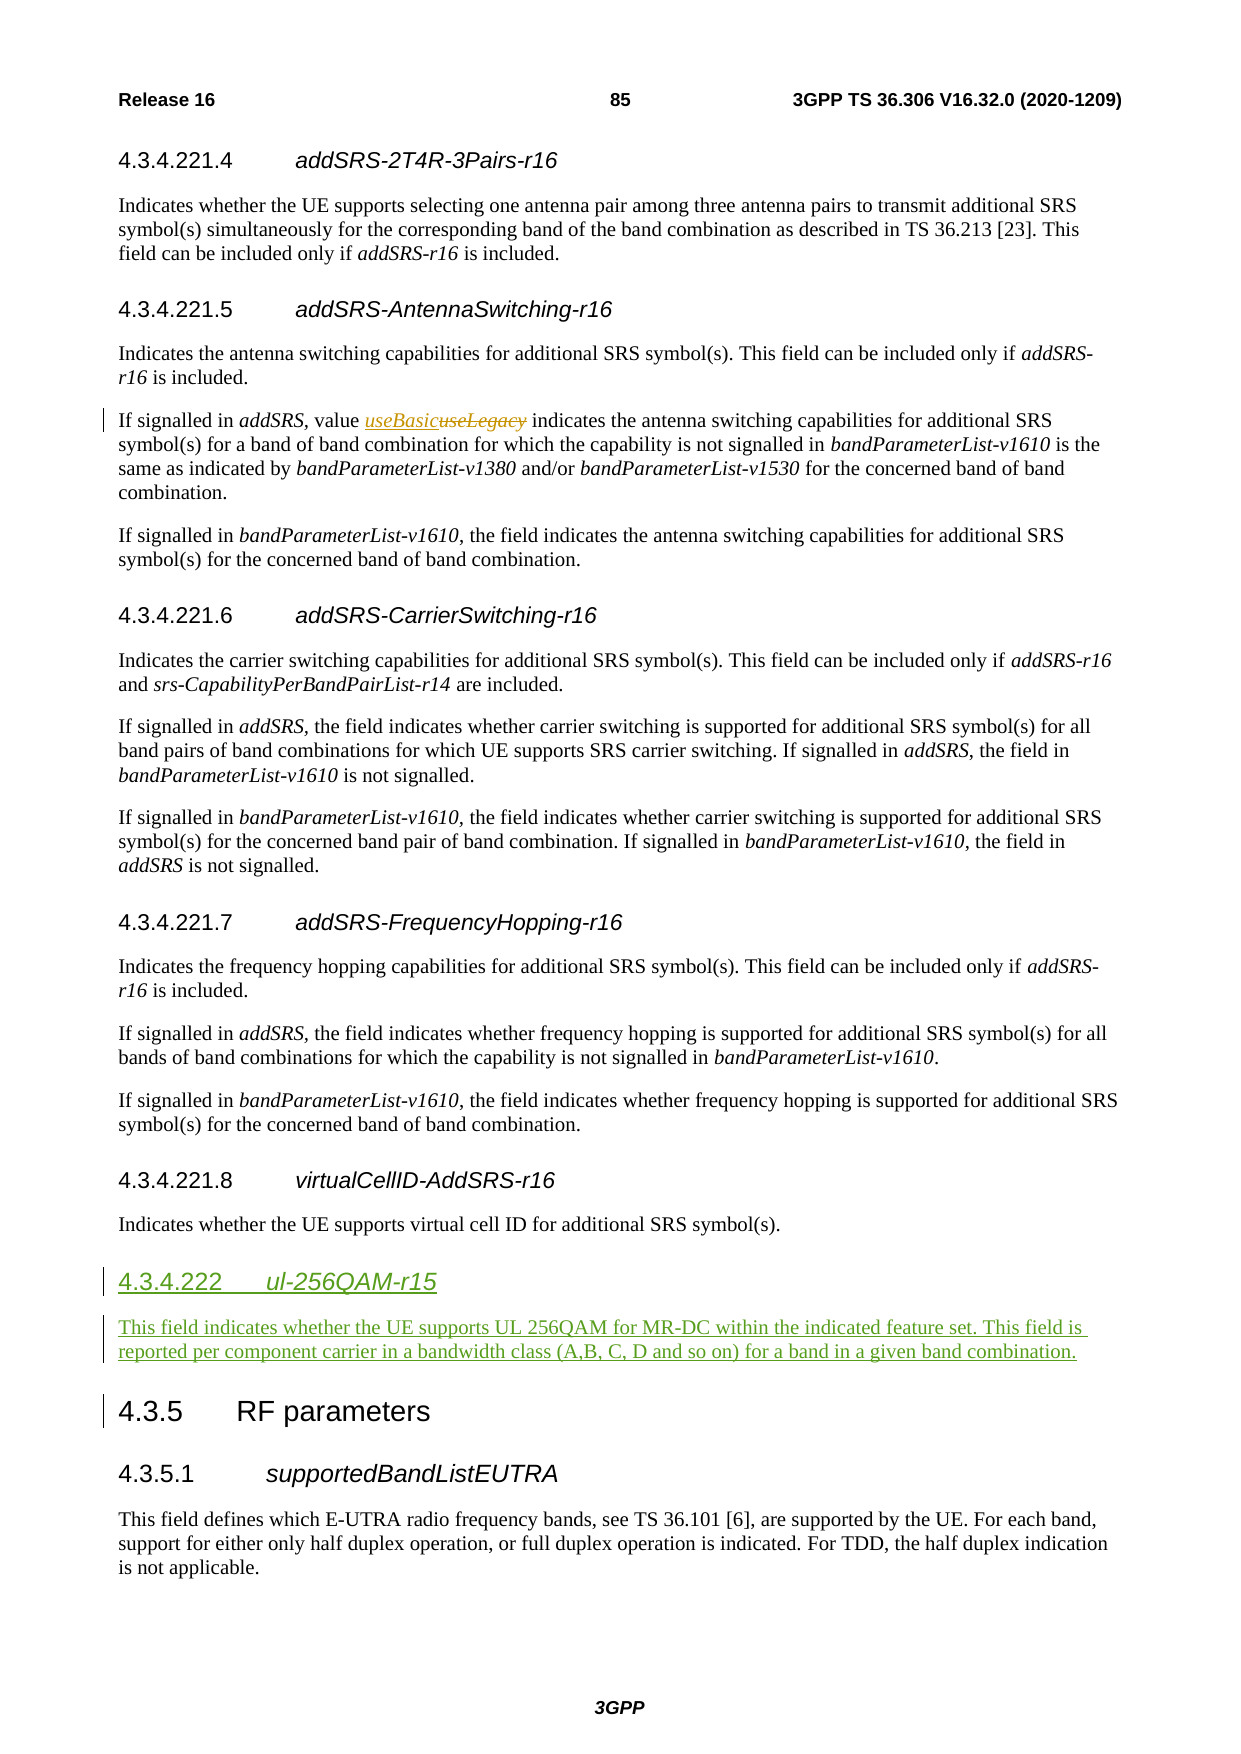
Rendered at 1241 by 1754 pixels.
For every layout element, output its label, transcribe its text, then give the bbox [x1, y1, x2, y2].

text This field defines which E-UTRA radio frequency bands, see TS 36.101 [6], are supported by the UE. For each band, support for either only half duplex operation, or full duplex operation is indicated. For TDD, the half duplex indication is not applicable. [118, 1507, 1122, 1579]
text Indicates whether the UE supports selecting one antenna pair among three antenna pairs to transmit additional SRS symbol(s) simultaneously for the corresponding band of the band combination as described in TS 36.213 [23]. This field can be included only if addSRS-r16 is included. [118, 193, 1122, 265]
text Indicates the carrier switching capabilities for additional SRS symbol(s). This field can be included only if addSRS-r16 and srs-CapabilityPerBandPairList-r14 are included. [118, 647, 1122, 696]
subtitle 4.3.5 RF parameters [118, 1394, 1122, 1428]
subtitle 4.3.4.221.7 addSRS-FrequencyHopping-r16 [118, 909, 1122, 935]
text If signalled in addSRS, the field indicates whether frequency hopping is supported for additional SRS symbol(s) for all bands of band combinations for which the capability is not signalled in bandParameterList-v1610. [118, 1021, 1122, 1069]
text If signalled in bandParameterList-v1610, the field indicates whether carrier switching is supported for additional SRS symbol(s) for the concerned band pair of band combination. If signalled in bandParameterList-v1610, the field in addSRS is not signalled. [118, 805, 1122, 877]
subtitle 4.3.5.1 supportedBandListEUTRA [118, 1459, 1122, 1488]
subtitle 4.3.4.221.8 virtualCellID-AddSRS-r16 [118, 1167, 1122, 1193]
text If signalled in bandParameterList-v1610, the field indicates whether frequency hopping is supported for additional SRS symbol(s) for the concerned band of band combination. [118, 1088, 1122, 1136]
text If signalled in addSRS, value indicates the antenna switching capabilities for additional SRS symbol(s) for a band of band combination for which the capability is not signalled in bandParameterList-v1610 is the same as indicated by bandParameterList-v1380 and/or bandParameterList-v1530 for the concerned band of band combination. [118, 408, 1122, 504]
text Indicates the antenna switching capabilities for additional SRS symbol(s). This field can be included only if addSRS-r16 is included. [118, 341, 1122, 389]
text Indicates the frequency hopping capabilities for additional SRS symbol(s). This field can be included only if addSRS-r16 is included. [118, 954, 1122, 1002]
subtitle 4.3.4.221.5 addSRS-AntennaSwitching-r16 [118, 296, 1122, 322]
text If signalled in bandParameterList-v1610, the field indicates the antenna switching capabilities for additional SRS symbol(s) for the concerned band of band combination. [118, 523, 1122, 571]
subtitle 4.3.4.221.6 addSRS-CarrierSwitching-r16 [118, 602, 1122, 629]
text If signalled in addSRS, the field indicates whether carrier switching is supported for additional SRS symbol(s) for all band pairs of band combinations for which UE supports SRS carrier switching. If signalled in addSRS, the field in bandParameterList-v1610 is not signalled. [118, 714, 1122, 787]
subtitle 4.3.4.221.4 addSRS-2T4R-3Pairs-r16 [118, 147, 1122, 174]
text Indicates whether the UE supports virtual cell ID for additional SRS symbol(s). [118, 1212, 1122, 1236]
